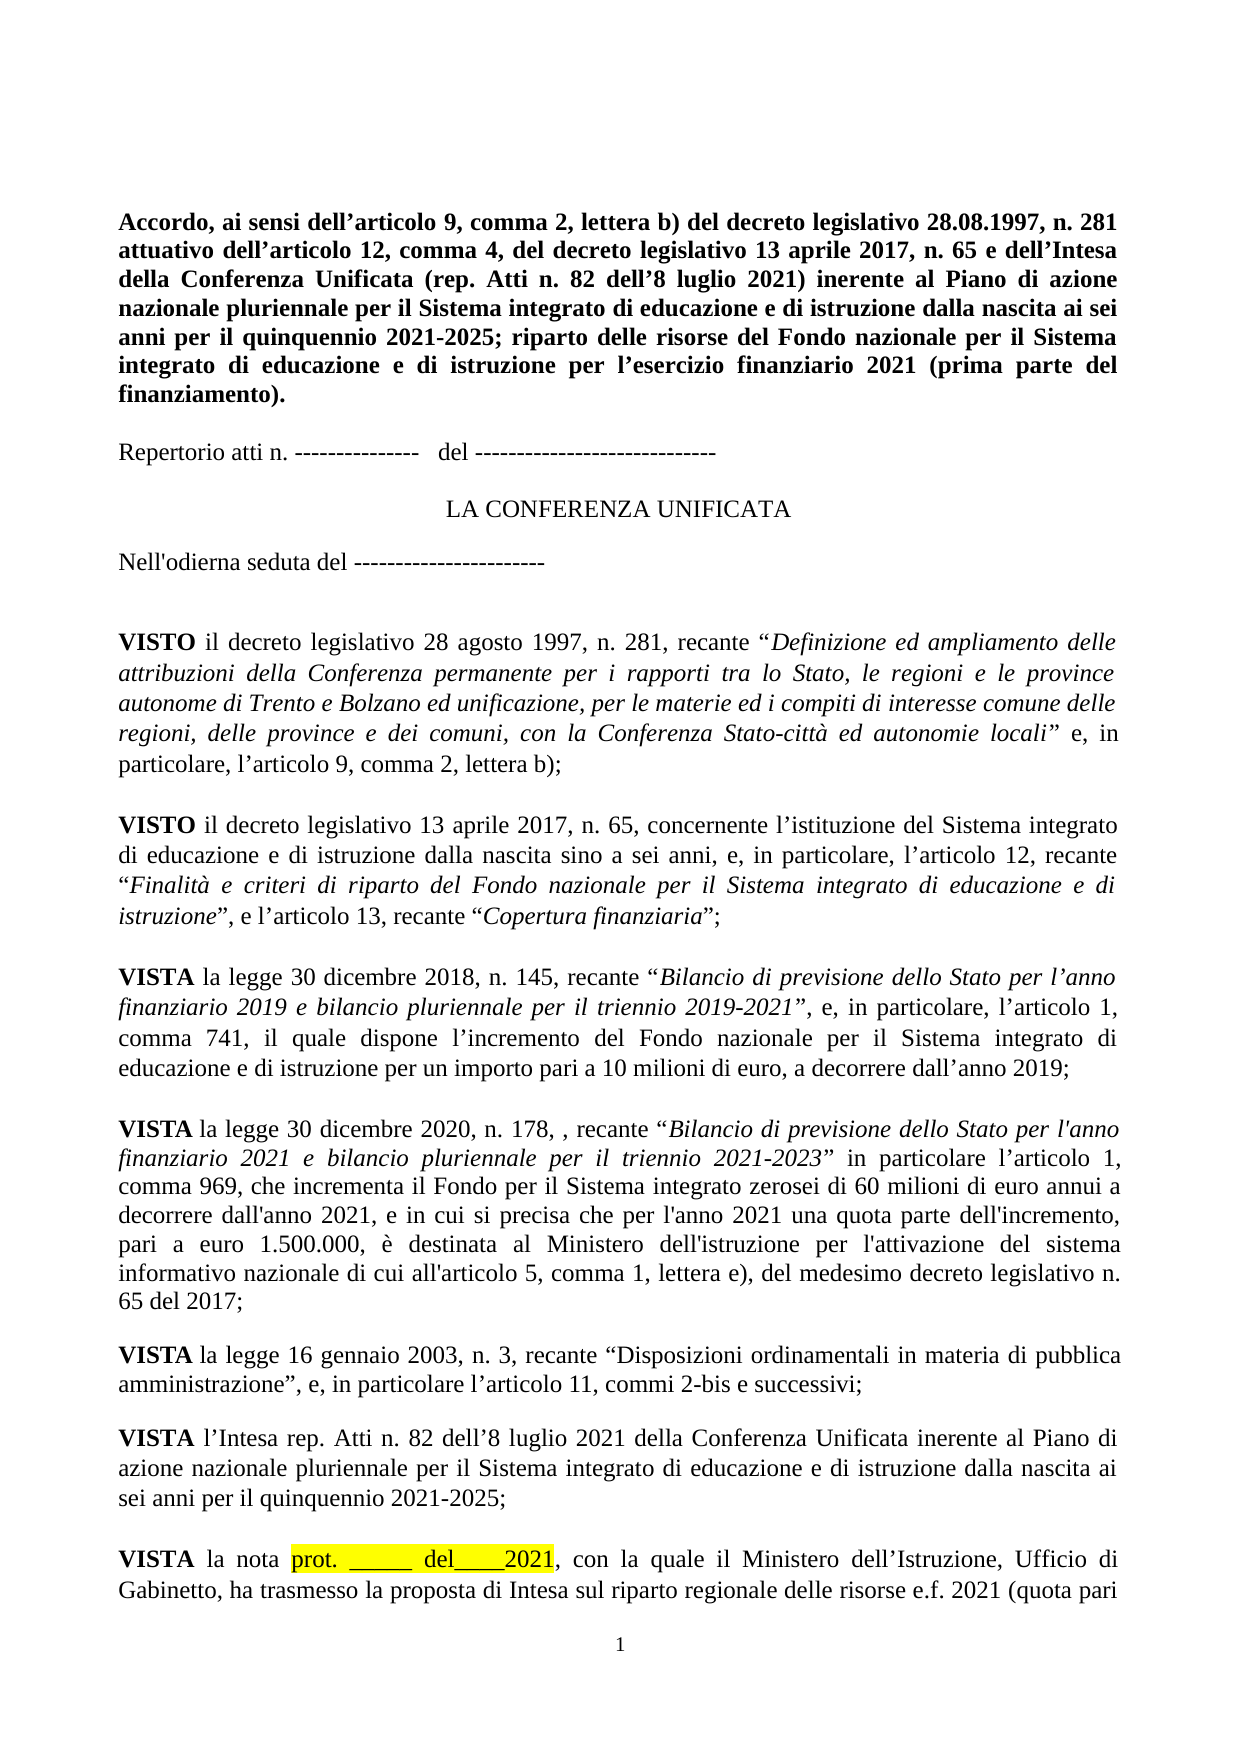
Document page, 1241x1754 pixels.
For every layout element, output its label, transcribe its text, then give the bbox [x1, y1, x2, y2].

text VISTO il decreto legislativo 28 agosto 1997, n. 281, recante “Definizione ed ampliamento delle attribuzioni della Conferenza permanente per i rapporti tra lo Stato, le regioni e le province autonome di Trento e Bolzano ed unificazione, per le materie ed i compiti di interesse comune delle regioni, delle province e dei comuni, con la Conferenza Stato-città ed autonomie locali” e, in particolare, l’articolo 9, comma 2, lettera b); [118, 627, 1119, 778]
text Nell'odierna seduta del ----------------------- [118, 549, 1119, 575]
text LA CONFERENZA UNIFICATA [118, 494, 1119, 523]
text VISTA la legge 16 gennaio 2003, n. 3, recante “Disposizioni ordinamentali in materia di pubblica amministrazione”, e, in particolare l’articolo 11, commi 2-bis e successivi; [118, 1340, 1122, 1398]
text Repertorio atti n. --------------- del ----------------------------- [118, 437, 1119, 466]
text Accordo, ai sensi dell’articolo 9, comma 2, lettera b) del decreto legislativo 28.08.1997, n. 281 attuativo dell’articolo 12, comma 4, del decreto legislativo 13 aprile 2017, n. 65 e dell’Intesa della Conferenza Unificata (rep. Atti n. 82 dell’8 luglio 2021) inerente al Piano di azione nazionale pluriennale per il Sistema integrato di educazione e di istruzione dalla nascita ai sei anni per il quinquennio 2021-2025; riparto delle risorse del Fondo nazionale per il Sistema integrato di educazione e di istruzione per l’esercizio finanziario 2021 (prima parte del finanziamento). [118, 207, 1119, 408]
text VISTA la legge 30 dicembre 2018, n. 145, recante “Bilancio di previsione dello Stato per l’anno finanziario 2019 e bilancio pluriennale per il triennio 2019-2021”, e, in particolare, l’articolo 1, comma 741, il quale dispone l’incremento del Fondo nazionale per il Sistema integrato di educazione e di istruzione per un importo pari a 10 milioni di euro, a decorrere dall’anno 2019; [118, 962, 1119, 1082]
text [118, 1544, 1119, 1603]
text VISTA la legge 30 dicembre 2020, n. 178, , recante “Bilancio di previsione dello Stato per l'anno finanziario 2021 e bilancio pluriennale per il triennio 2021-2023” in particolare l’articolo 1, comma 969, che incrementa il Fondo per il Sistema integrato zerosei di 60 milioni di euro annui a decorrere dall'anno 2021, e in cui si precisa che per l'anno 2021 una quota parte dell'incremento, pari a euro 1.500.000, è destinata al Ministero dell'istruzione per l'attivazione del sistema informativo nazionale di cui all'articolo 5, comma 1, lettera e), del medesimo decreto legislativo n. 65 del 2017; [118, 1114, 1122, 1315]
text VISTA l’Intesa rep. Atti n. 82 dell’8 luglio 2021 della Conferenza Unificata inerente al Piano di azione nazionale pluriennale per il Sistema integrato di educazione e di istruzione dalla nascita ai sei anni per il quinquennio 2021-2025; [118, 1423, 1119, 1512]
text VISTO il decreto legislativo 13 aprile 2017, n. 65, concernente l’istituzione del Sistema integrato di educazione e di istruzione dalla nascita sino a sei anni, e, in particolare, l’articolo 12, recante “Finalità e criteri di riparto del Fondo nazionale per il Sistema integrato di educazione e di istruzione”, e l’articolo 13, recante “Copertura finanziaria”; [118, 810, 1119, 930]
